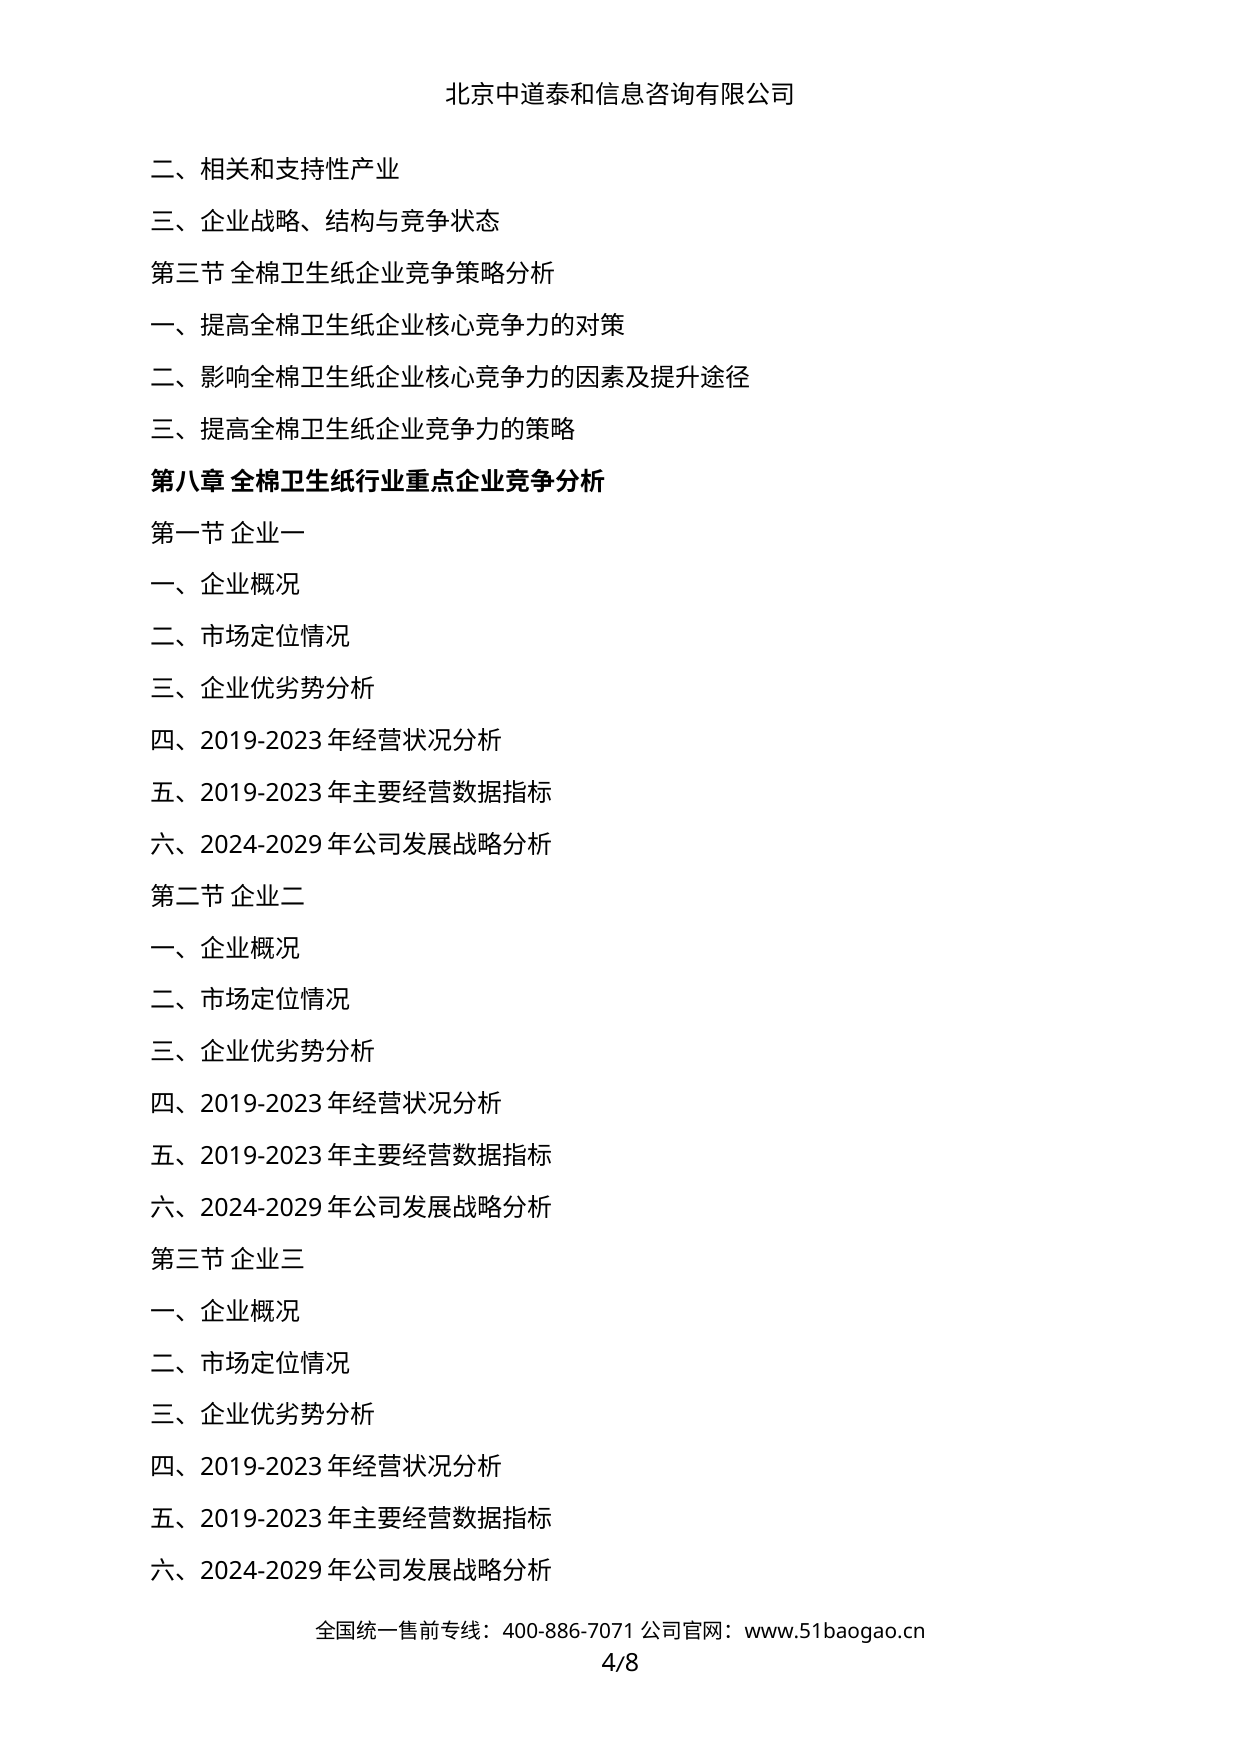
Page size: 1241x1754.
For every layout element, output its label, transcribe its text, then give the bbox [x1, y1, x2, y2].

text 一、企业概况 [150, 565, 1090, 601]
text 六、2024-2029年公司发展战略分析 [150, 824, 1090, 861]
text 二、市场定位情况 [150, 1343, 1090, 1379]
text 一、企业概况 [150, 1291, 1090, 1327]
text 六、2024-2029年公司发展战略分析 [150, 1551, 1090, 1587]
text 三、企业战略、结构与竞争状态 [150, 202, 1090, 238]
text 二、相关和支持性产业 [150, 150, 1090, 186]
text 五、2019-2023年主要经营数据指标 [150, 772, 1090, 809]
text 二、市场定位情况 [150, 980, 1090, 1016]
text 第八章 全棉卫生纸行业重点企业竞争分析 [150, 461, 1090, 497]
text 一、提高全棉卫生纸企业核心竞争力的对策 [150, 306, 1090, 342]
text 三、企业优劣势分析 [150, 1032, 1090, 1068]
text 四、2019-2023年经营状况分析 [150, 1447, 1090, 1483]
text 六、2024-2029年公司发展战略分析 [150, 1187, 1090, 1224]
text 第三节 全棉卫生纸企业竞争策略分析 [150, 254, 1090, 290]
text 一、企业概况 [150, 928, 1090, 964]
text 第二节 企业二 [150, 876, 1090, 912]
text 三、提高全棉卫生纸企业竞争力的策略 [150, 409, 1090, 446]
text 二、市场定位情况 [150, 617, 1090, 653]
text 第一节 企业一 [150, 513, 1090, 549]
text 二、影响全棉卫生纸企业核心竞争力的因素及提升途径 [150, 357, 1090, 394]
text 第三节 企业三 [150, 1239, 1090, 1276]
text 三、企业优劣势分析 [150, 669, 1090, 705]
text 五、2019-2023年主要经营数据指标 [150, 1499, 1090, 1535]
text 三、企业优劣势分析 [150, 1395, 1090, 1431]
text 四、2019-2023年经营状况分析 [150, 1084, 1090, 1120]
text 五、2019-2023年主要经营数据指标 [150, 1136, 1090, 1172]
text 四、2019-2023年经营状况分析 [150, 721, 1090, 757]
